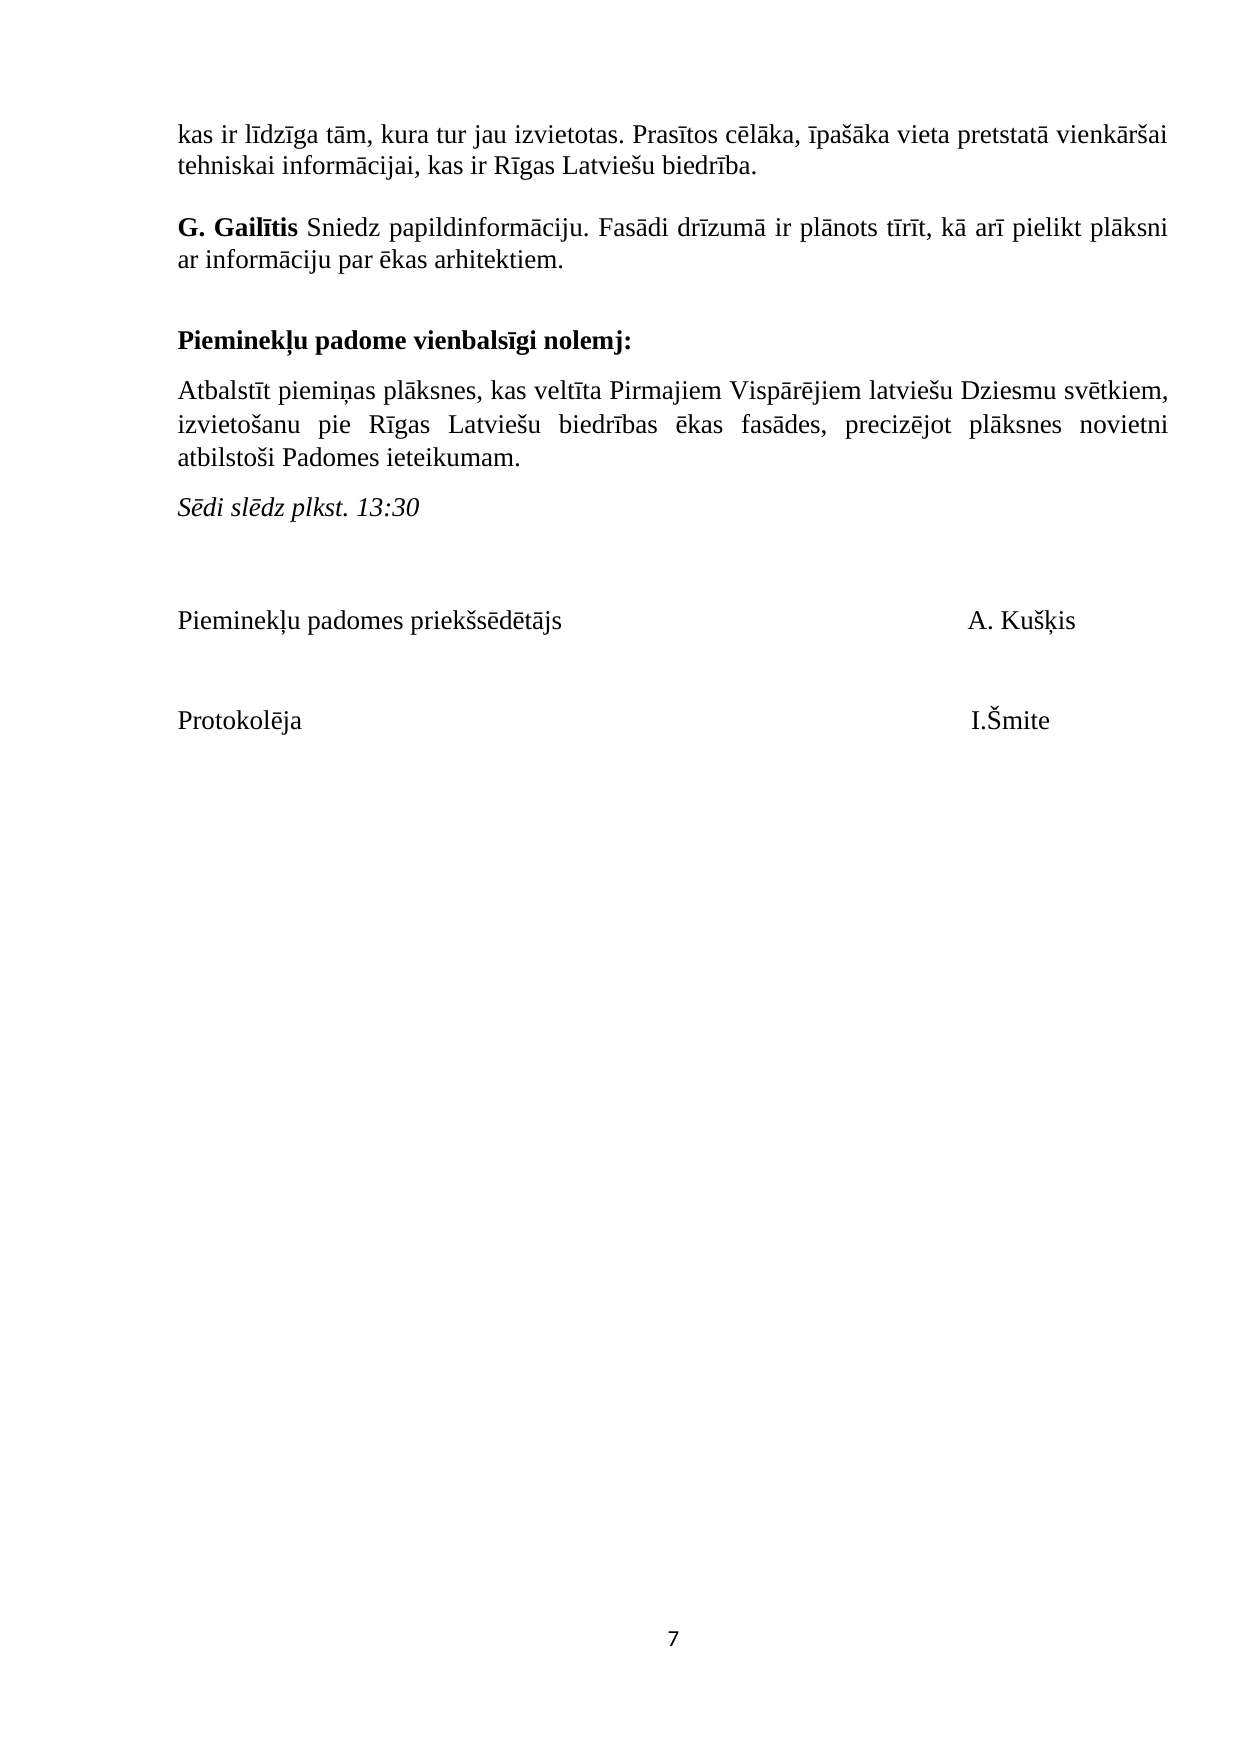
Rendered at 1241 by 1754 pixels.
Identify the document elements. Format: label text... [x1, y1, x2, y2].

text Pieminekļu padome vienbalsīgi nolemj: [177, 324, 1169, 355]
text G. Gailītis Sniedz papildinformāciju. Fasādi drīzumā ir plānots tīrīt, kā arī pielikt plāksni ar informāciju par ēkas arhitektiem. [177, 212, 1169, 274]
text Protokolēja I.Šmite [177, 704, 1169, 736]
text Atbalstīt piemiņas plāksnes, kas veltīta Pirmajiem Vispārējiem latviešu Dziesmu svētkiem, izvietošanu pie Rīgas Latviešu biedrības ēkas fasādes, precizējot plāksnes novietni atbilstoši Padomes ieteikumam. [177, 374, 1169, 472]
list Sēdi slēdz plkst. 13:30 [177, 492, 1169, 523]
text Pieminekļu padomes priekšsēdētājs A. Kušķis [177, 604, 1169, 635]
